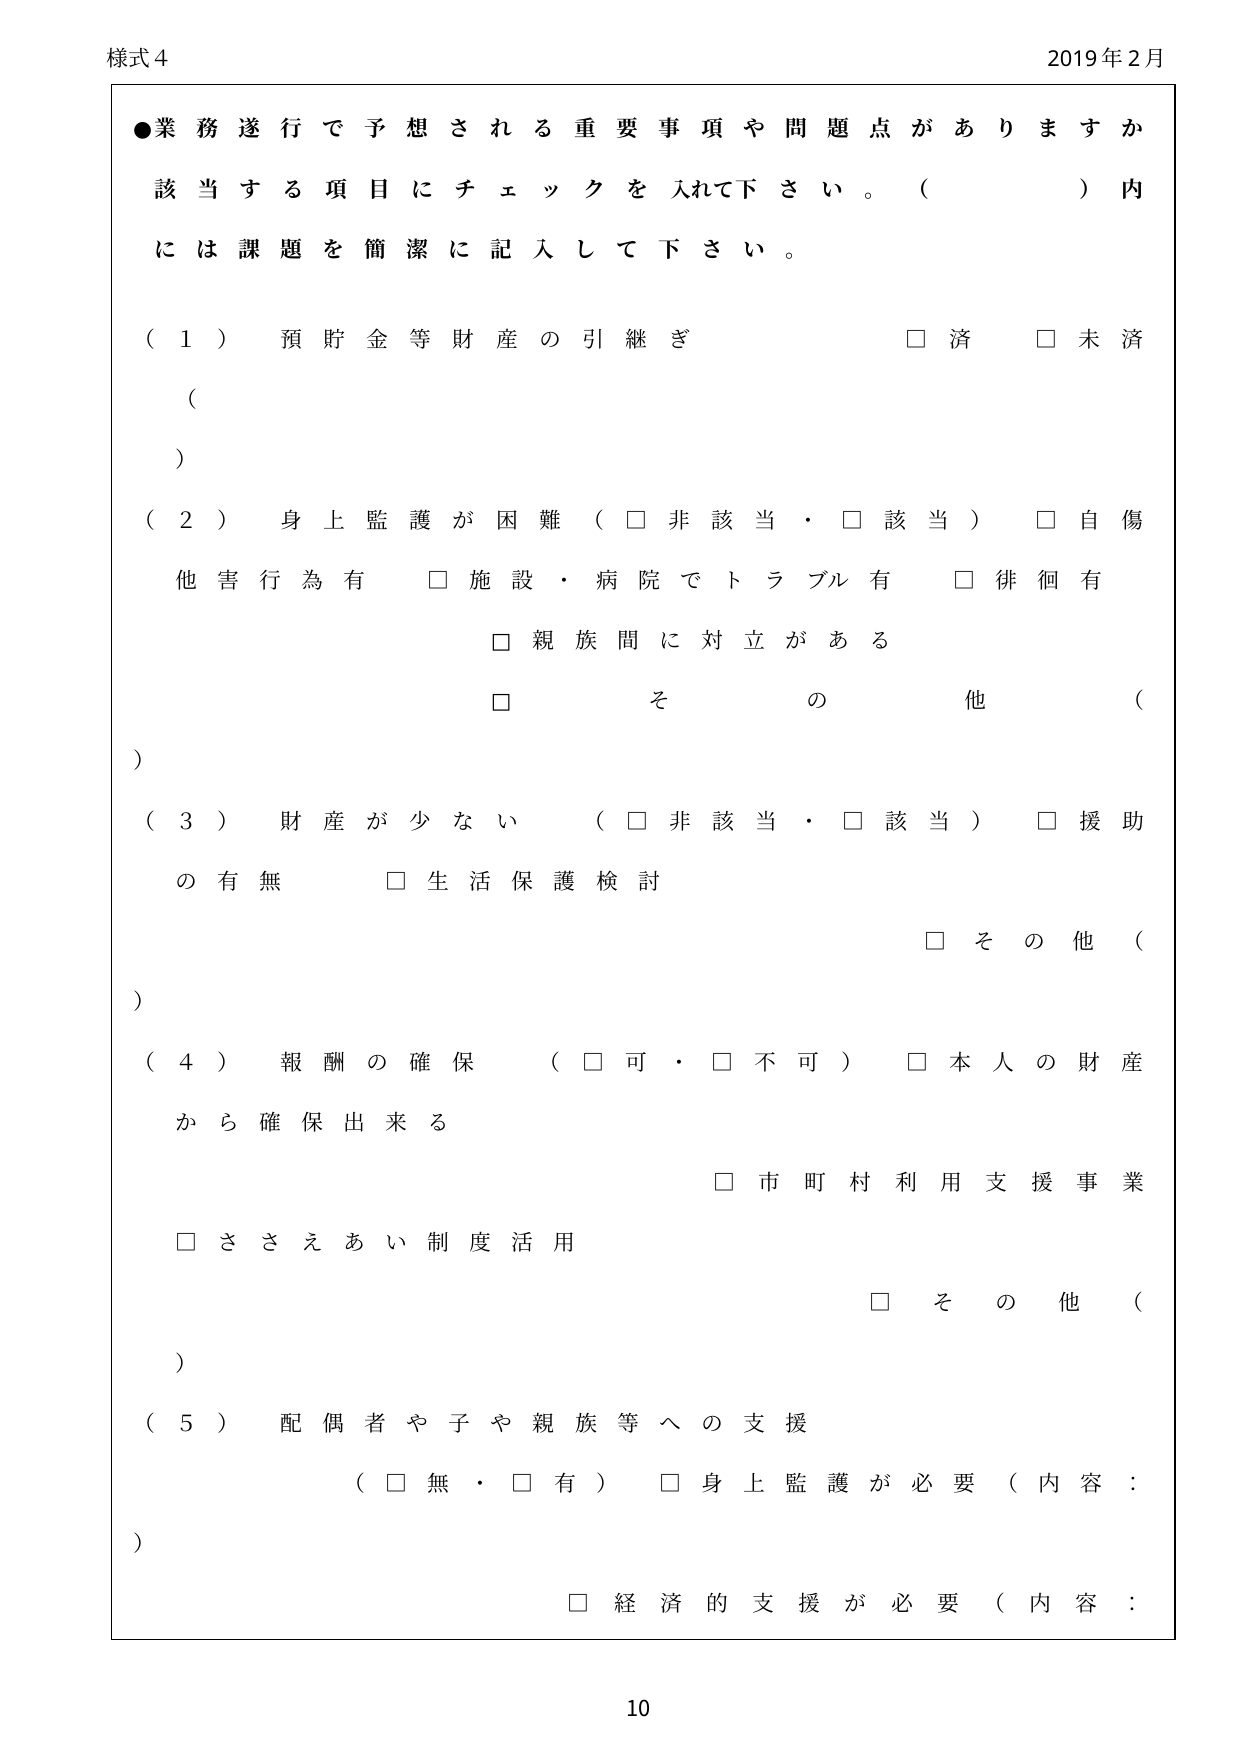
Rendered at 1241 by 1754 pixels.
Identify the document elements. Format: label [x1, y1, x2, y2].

table_cell [112, 85, 1174, 1638]
